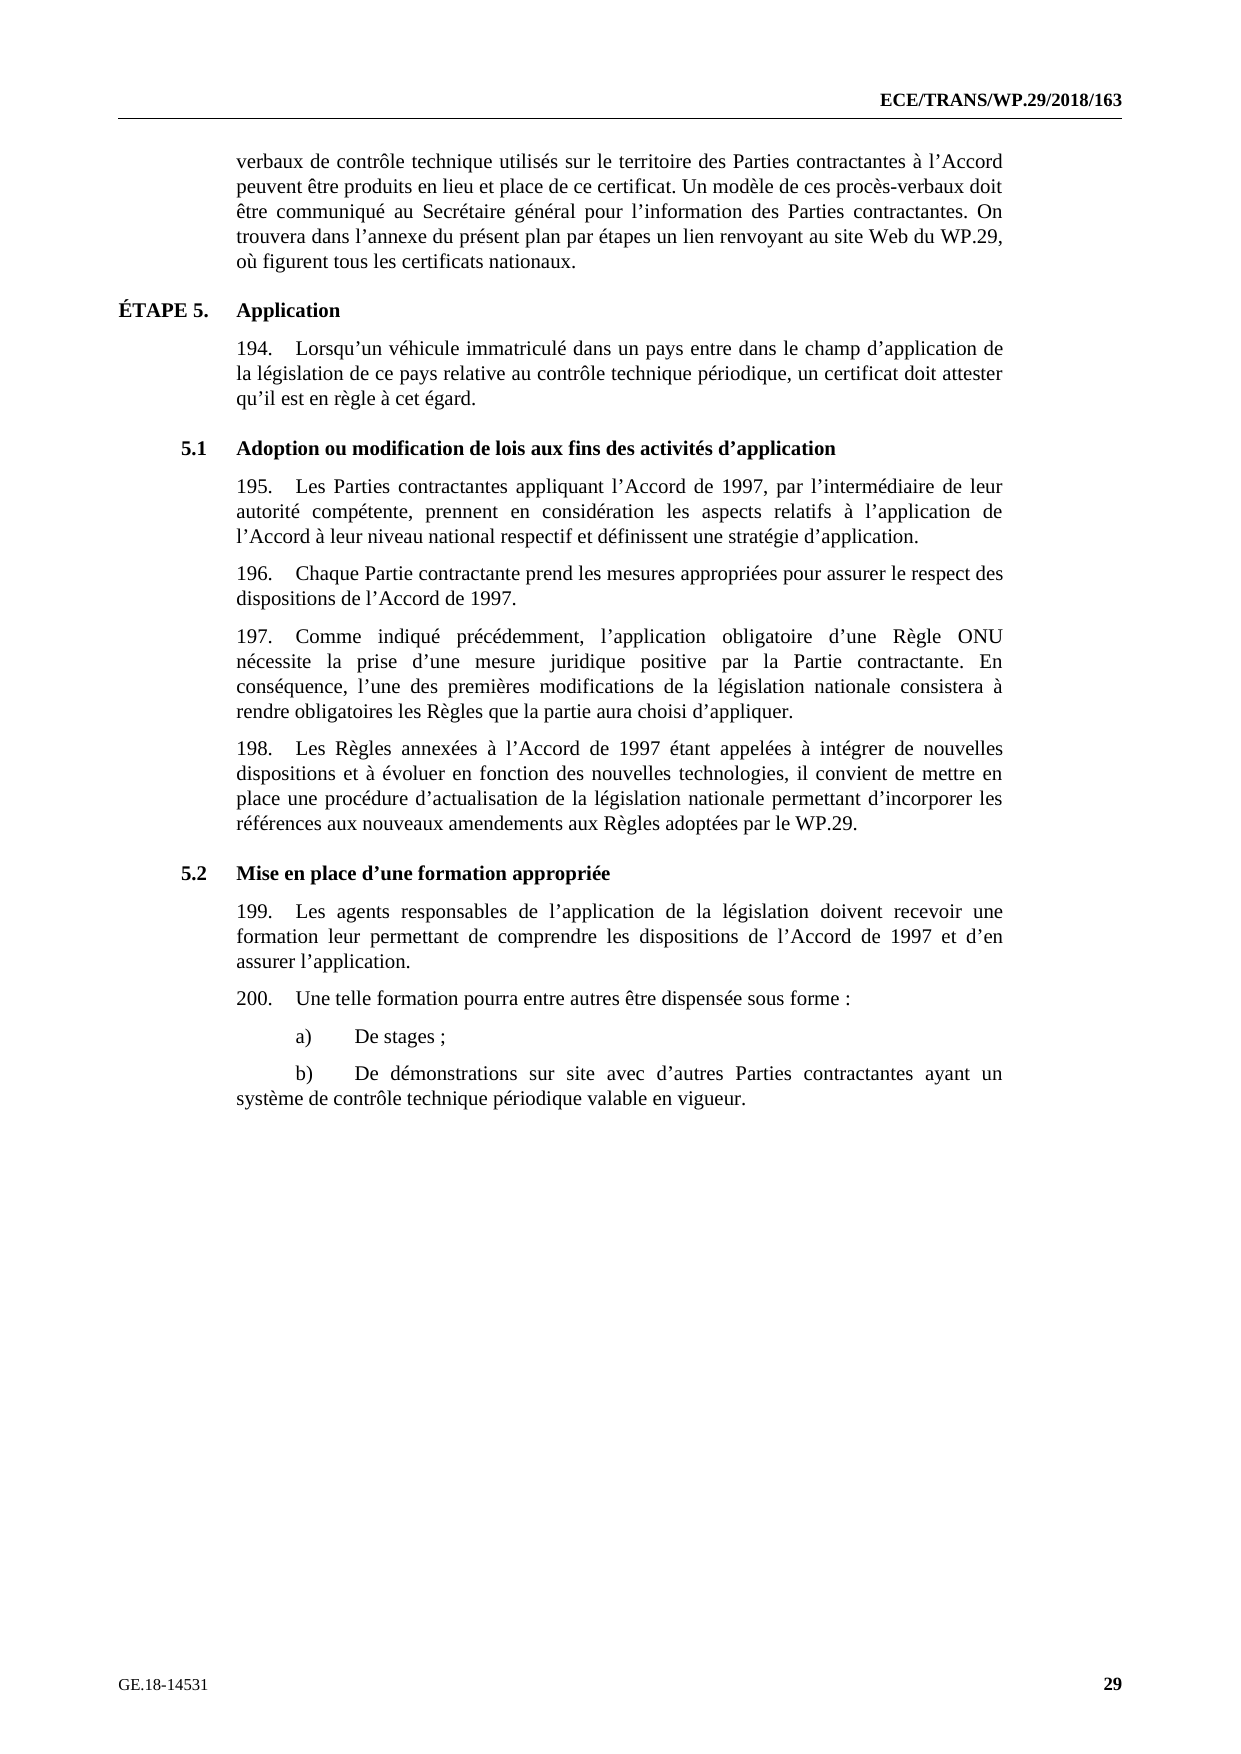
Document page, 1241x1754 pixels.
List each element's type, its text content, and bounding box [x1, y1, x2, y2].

text 198. Les Règles annexées à l’Accord de 1997 étant appelées à intégrer de nouvelles dispositions et à évoluer en fonction des nouvelles technologies, il convient de mettre en place une procédure d’actualisation de la législation nationale permettant d’incorporer les références aux nouveaux amendements aux Règles adoptées par le WP.29. [236, 735, 1004, 835]
text 196. Chaque Partie contractante prend les mesures appropriées pour assurer le respect des dispositions de l’Accord de 1997. [236, 560, 1004, 610]
text 5.2 Mise en place d’une formation appropriée [118, 860, 1004, 885]
text a) De stages ; [236, 1023, 1004, 1048]
text b) De démonstrations sur site avec d’autres Parties contractantes ayant un système de contrôle technique périodique valable en vigueur. [236, 1060, 1004, 1110]
text 200. Une telle formation pourra entre autres être dispensée sous forme : [236, 985, 1004, 1010]
text 195. Les Parties contractantes appliquant l’Accord de 1997, par l’intermédiaire de leur autorité compétente, prennent en considération les aspects relatifs à l’application de l’Accord à leur niveau national respectif et définissent une stratégie d’application. [236, 473, 1004, 548]
text 194. Lorsqu’un véhicule immatriculé dans un pays entre dans le champ d’application de la législation de ce pays relative au contrôle technique périodique, un certificat doit attester qu’il est en règle à cet égard. [236, 335, 1004, 410]
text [236, 148, 1004, 273]
text 199. Les agents responsables de l’application de la législation doivent recevoir une formation leur permettant de comprendre les dispositions de l’Accord de 1997 et d’en assurer l’application. [236, 898, 1004, 973]
text ÉTAPE 5. Application [118, 298, 1004, 323]
text 197. Comme indiqué précédemment, l’application obligatoire d’une Règle ONU nécessite la prise d’une mesure juridique positive par la Partie contractante. En conséquence, l’une des premières modifications de la législation nationale consistera à rendre obligatoires les Règles que la partie aura choisi d’appliquer. [236, 623, 1004, 723]
text 5.1 Adoption ou modification de lois aux fins des activités d’application [118, 435, 1004, 460]
